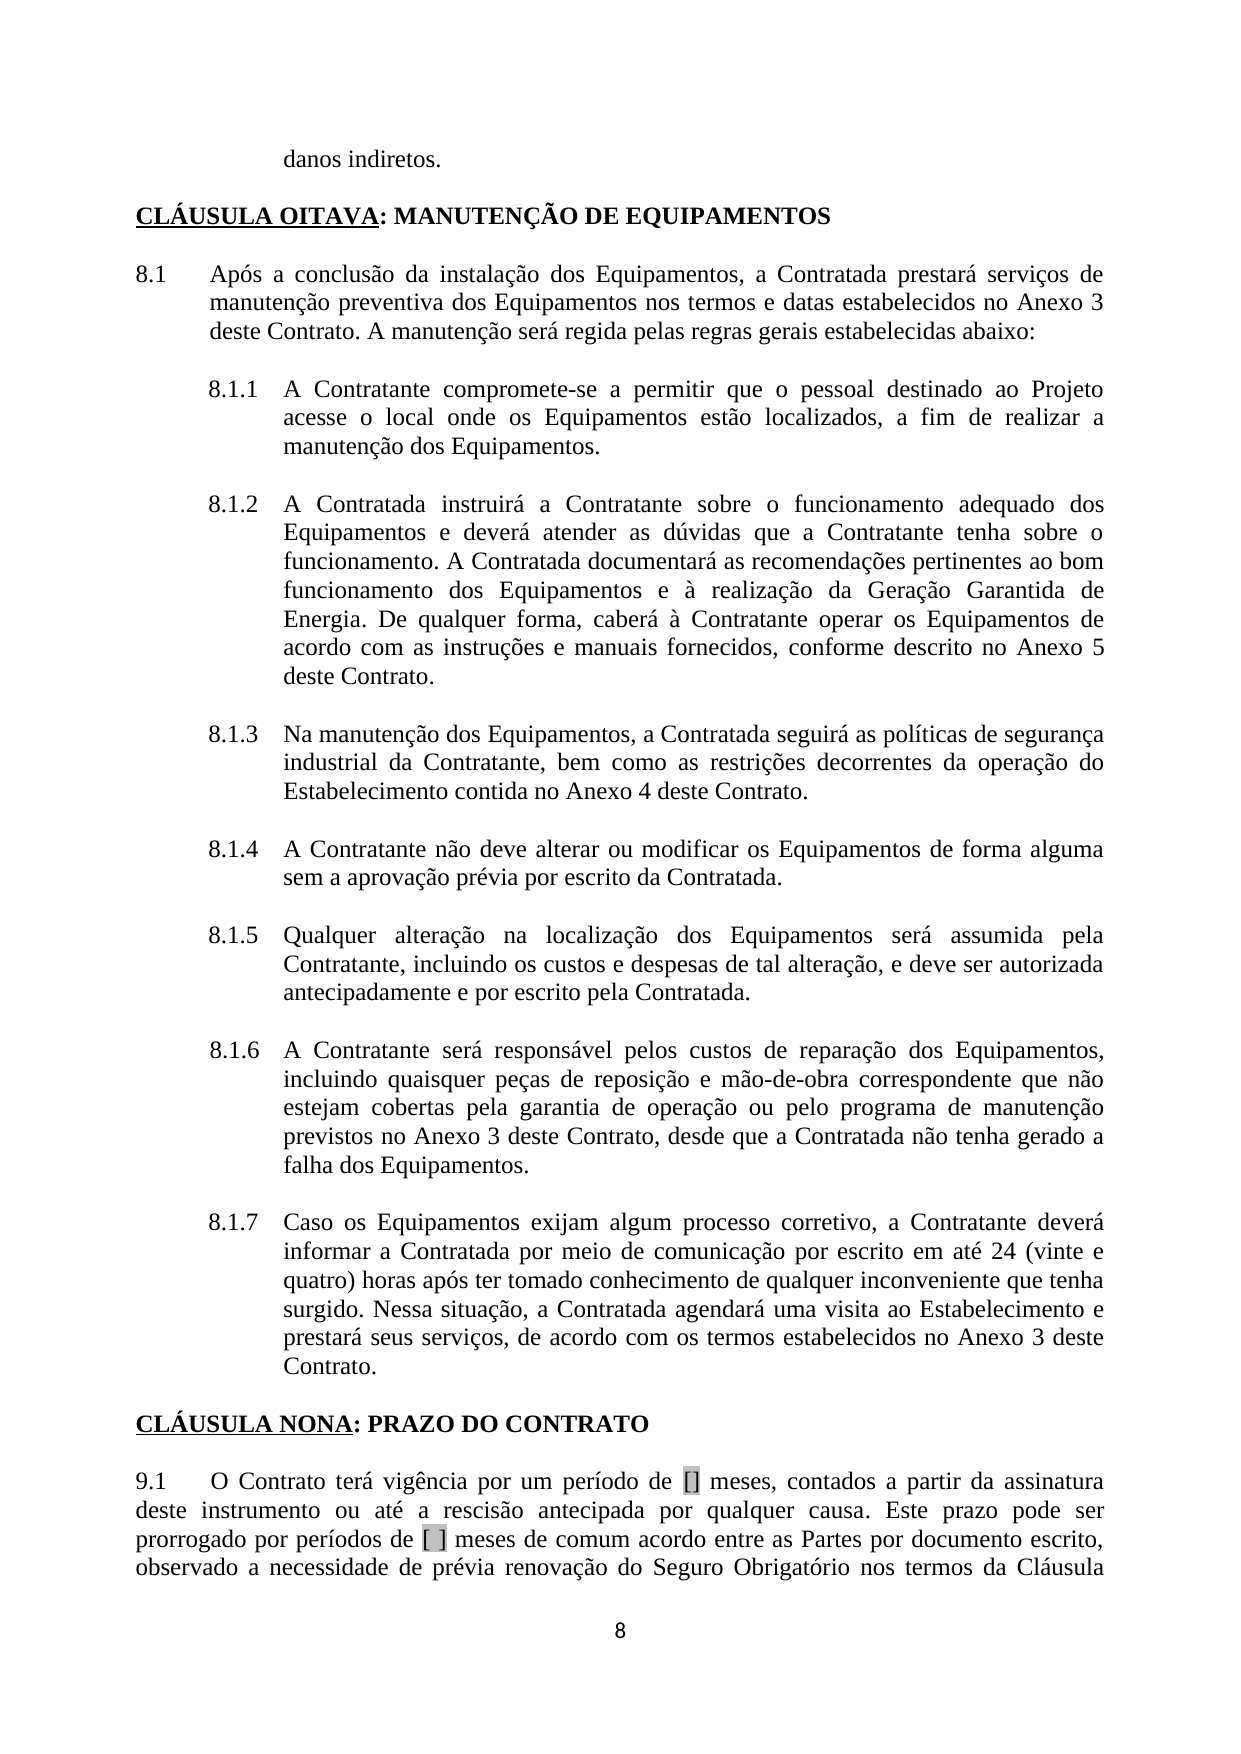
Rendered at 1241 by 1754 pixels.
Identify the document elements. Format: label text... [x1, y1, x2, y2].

text 8.1.6 A Contratante será responsável pelos custos de reparação dos Equipamentos, incluindo quaisquer peças de reposição e mão-de-obra correspondente que não estejam cobertas pela garantia de operação ou pelo programa de manutenção previstos no Anexo 3 deste Contrato, desde que a Contratada não tenha gerado a falha dos Equipamentos. [209, 1035, 1105, 1179]
list Na manutenção dos Equipamentos, a Contratada seguirá as políticas de segurança industrial da Contratante, bem como as restrições decorrentes da operação do Estabelecimento contida no Anexo 4 deste Contrato. [208, 719, 1105, 805]
list A Contratada instruirá a Contratante sobre o funcionamento adequado dos Equipamentos e deverá atender as dúvidas que a Contratante tenha sobre o funcionamento. A Contratada documentará as recomendações pertinentes ao bom funcionamento dos Equipamentos e à realização da Geração Garantida de Energia. De qualquer forma, caberá à Contratante operar os Equipamentos de acordo com as instruções e manuais fornecidos, conforme descrito no Anexo 5 deste Contrato. [208, 489, 1105, 690]
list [208, 144, 1105, 172]
text CLÁUSULA OITAVA: MANUTENÇÃO DE EQUIPAMENTOS [135, 201, 1105, 230]
list Qualquer alteração na localização dos Equipamentos será assumida pela Contratante, incluindo os custos e despesas de tal alteração, e deve ser autorizada antecipadamente e por escrito pela Contratada. [208, 920, 1105, 1006]
list A Contratante compromete-se a permitir que o pessoal destinado ao Projeto acesse o local onde os Equipamentos estão localizados, a fim de realizar a manutenção dos Equipamentos. [208, 374, 1105, 460]
text 8.1 Após a conclusão da instalação dos Equipamentos, a Contratada prestará serviços de manutenção preventiva dos Equipamentos nos termos e datas estabelecidos no Anexo 3 deste Contrato. A manutenção será regida pelas regras gerais estabelecidas abaixo: [135, 259, 1105, 345]
text CLÁUSULA NONA: PRAZO DO CONTRATO [135, 1409, 1105, 1437]
list Caso os Equipamentos exijam algum processo corretivo, a Contratante deverá informar a Contratada por meio de comunicação por escrito em até 24 (vinte e quatro) horas após ter tomado conhecimento de qualquer inconveniente que tenha surgido. Nessa situação, a Contratada agendará uma visita ao Estabelecimento e prestará seus serviços, de acordo com os termos estabelecidos no Anexo 3 deste Contrato. [208, 1207, 1105, 1380]
list A Contratante não deve alterar ou modificar os Equipamentos de forma alguma sem a aprovação prévia por escrito da Contratada. [208, 834, 1105, 891]
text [135, 1466, 1105, 1581]
